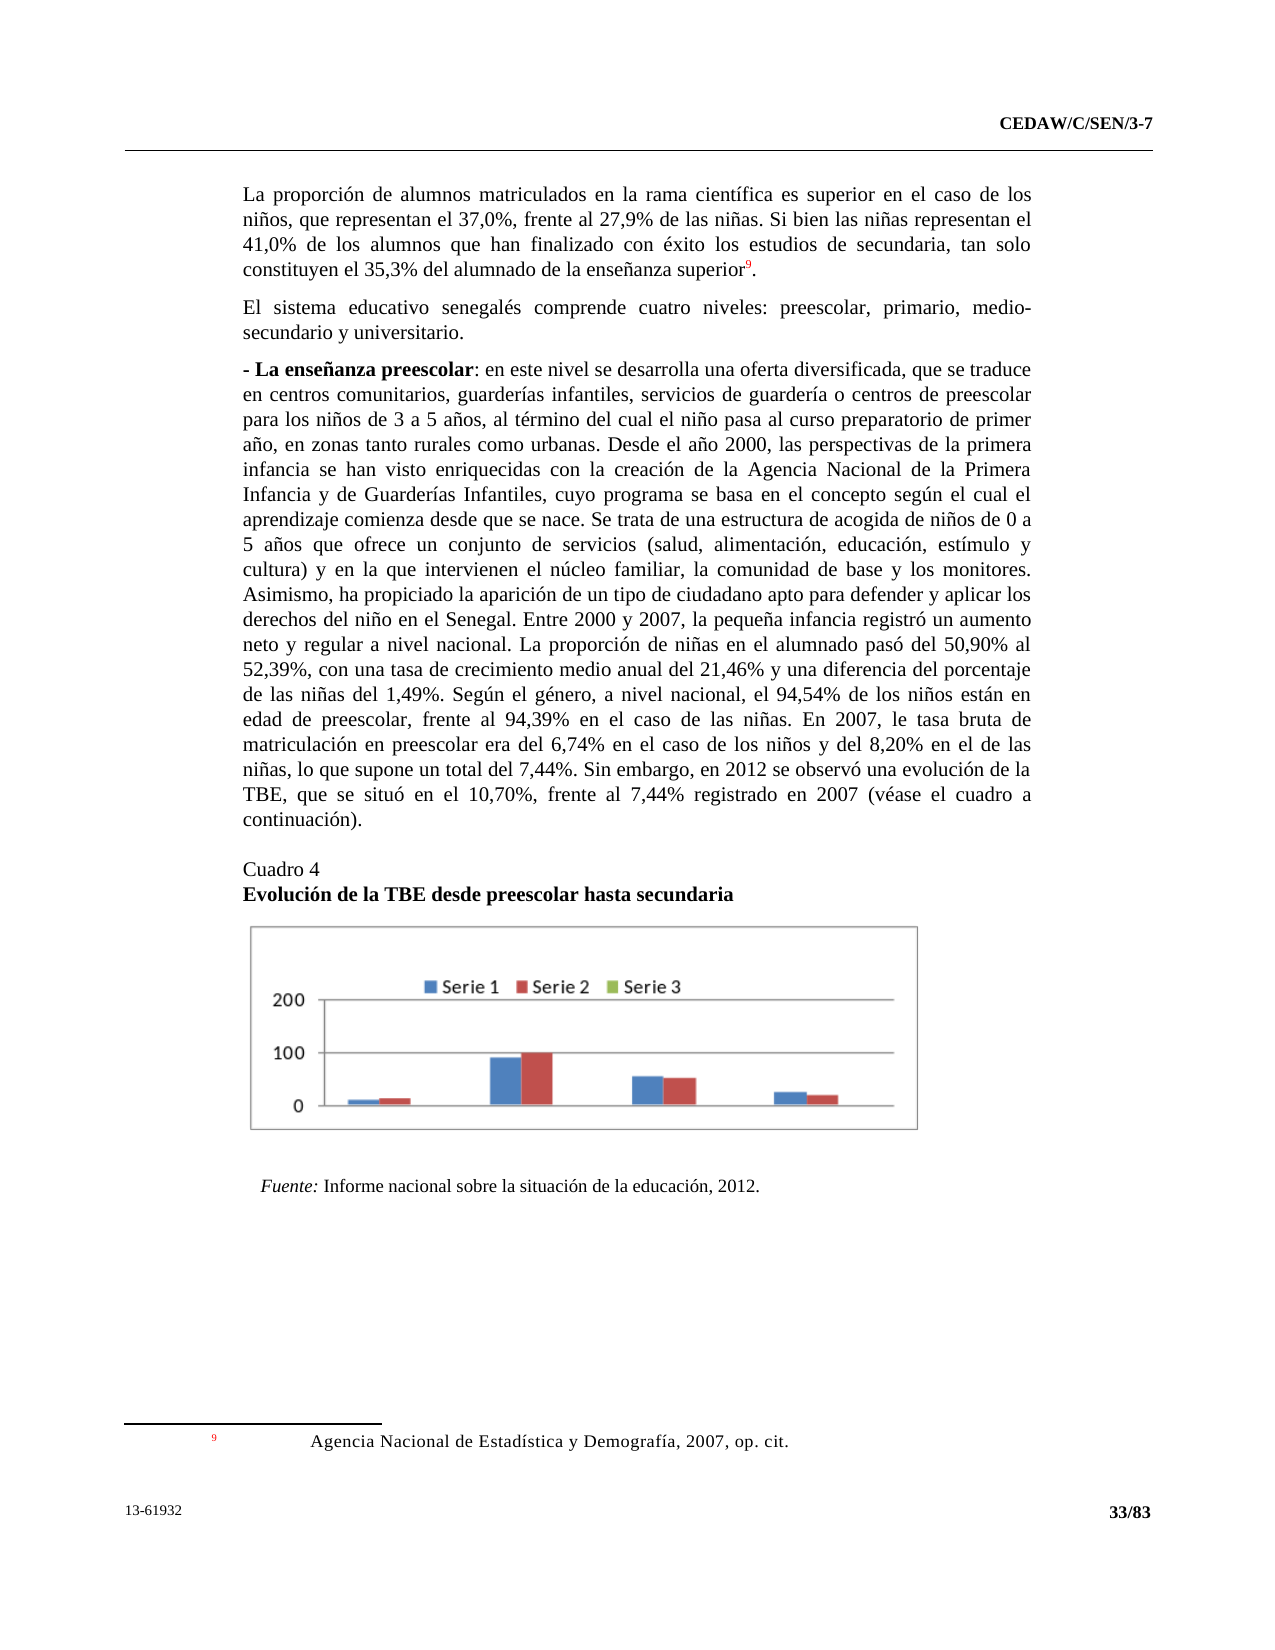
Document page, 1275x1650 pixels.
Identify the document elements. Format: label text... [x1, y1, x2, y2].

text Evolución de la TBE desde preescolar hasta secundaria [243, 881, 1032, 906]
text El sistema educativo senegalés comprende cuatro niveles: preescolar, primario, medio-secundario y universitario. [243, 294, 1032, 344]
text - La enseñanza preescolar: en este nivel se desarrolla una oferta diversificada, que se traduce en centros comunitarios, guarderías infantiles, servicios de guardería o centros de preescolar para los niños de 3 a 5 años, al término del cual el niño pasa al curso preparatorio de primer año, en zonas tanto rurales como urbanas. Desde el año 2000, las perspectivas de la primera infancia se han visto enriquecidas con la creación de la Agencia Nacional de la Primera Infancia y de Guarderías Infantiles, cuyo programa se basa en el concepto según el cual el aprendizaje comienza desde que se nace. Se trata de una estructura de acogida de niños de 0 a 5 años que ofrece un conjunto de servicios (salud, alimentación, educación, estímulo y cultura) y en la que intervienen el núcleo familiar, la comunidad de base y los monitores. Asimismo, ha propiciado la aparición de un tipo de ciudadano apto para defender y aplicar los derechos del niño en el Senegal. Entre 2000 y 2007, la pequeña infancia registró un aumento neto y regular a nivel nacional. La proporción de niñas en el alumnado pasó del 50,90% al 52,39%, con una tasa de crecimiento medio anual del 21,46% y una diferencia del porcentaje de las niñas del 1,49%. Según el género, a nivel nacional, el 94,54% de los niños están en edad de preescolar, frente al 94,39% en el caso de las niñas. En 2007, le tasa bruta de matriculación en preescolar era del 6,74% en el caso de los niños y del 8,20% en el de las niñas, lo que supone un total del 7,44%. Sin embargo, en 2012 se observó una evolución de la TBE, que se situó en el 10,70%, frente al 7,44% registrado en 2007 (véase el cuadro a continuación). [243, 356, 1032, 831]
subtitle Cuadro 4 [243, 856, 1032, 881]
text Fuente: Informe nacional sobre la situación de la educación, 2012. [243, 1172, 1032, 1197]
text La proporción de alumnos matriculados en la rama científica es superior en el caso de los niños, que representan el 37,0%, frente al 27,9% de las niñas. Si bien las niñas representan el 41,0% de los alumnos que han finalizado con éxito los estudios de secundaria, tan solo constituyen el 35,3% del alumnado de la enseñanza superior. [243, 181, 1032, 281]
